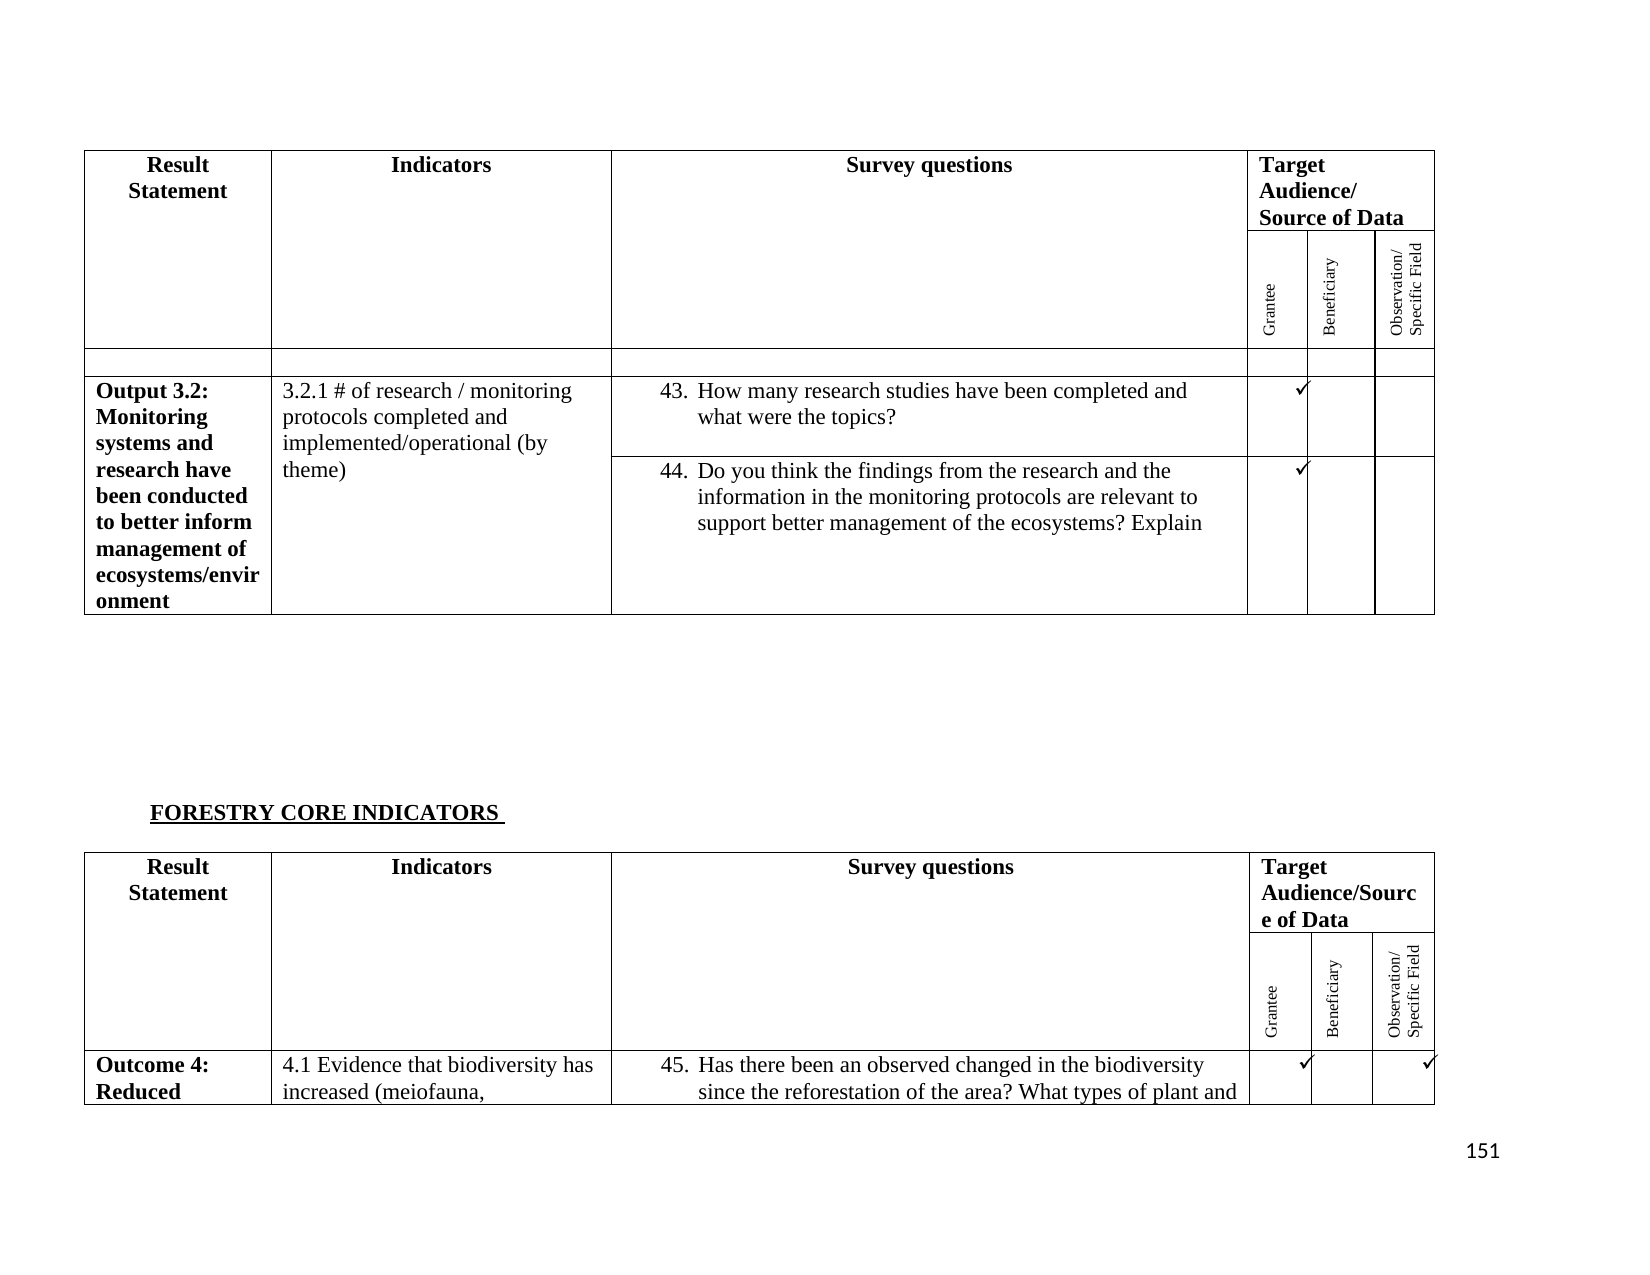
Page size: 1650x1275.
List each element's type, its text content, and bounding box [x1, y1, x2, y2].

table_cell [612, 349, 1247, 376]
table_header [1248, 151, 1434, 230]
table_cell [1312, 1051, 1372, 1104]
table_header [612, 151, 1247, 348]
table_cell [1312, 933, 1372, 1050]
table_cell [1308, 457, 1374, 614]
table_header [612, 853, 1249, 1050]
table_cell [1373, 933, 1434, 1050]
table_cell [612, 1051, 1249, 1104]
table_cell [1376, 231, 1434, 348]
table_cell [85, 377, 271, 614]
text FORESTRY CORE INDICATORS [150, 799, 1500, 826]
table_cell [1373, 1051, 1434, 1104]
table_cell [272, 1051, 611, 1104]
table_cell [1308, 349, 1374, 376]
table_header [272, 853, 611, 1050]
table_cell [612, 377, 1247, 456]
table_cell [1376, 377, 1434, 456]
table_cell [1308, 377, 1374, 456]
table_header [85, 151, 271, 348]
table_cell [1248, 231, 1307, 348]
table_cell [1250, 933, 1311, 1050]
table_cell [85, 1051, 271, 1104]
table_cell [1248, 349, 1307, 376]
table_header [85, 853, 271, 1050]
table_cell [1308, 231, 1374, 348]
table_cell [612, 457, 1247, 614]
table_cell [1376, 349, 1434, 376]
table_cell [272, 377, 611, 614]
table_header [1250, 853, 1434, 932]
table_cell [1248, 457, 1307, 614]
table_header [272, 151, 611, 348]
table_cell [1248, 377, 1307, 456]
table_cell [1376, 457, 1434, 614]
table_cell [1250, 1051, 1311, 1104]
